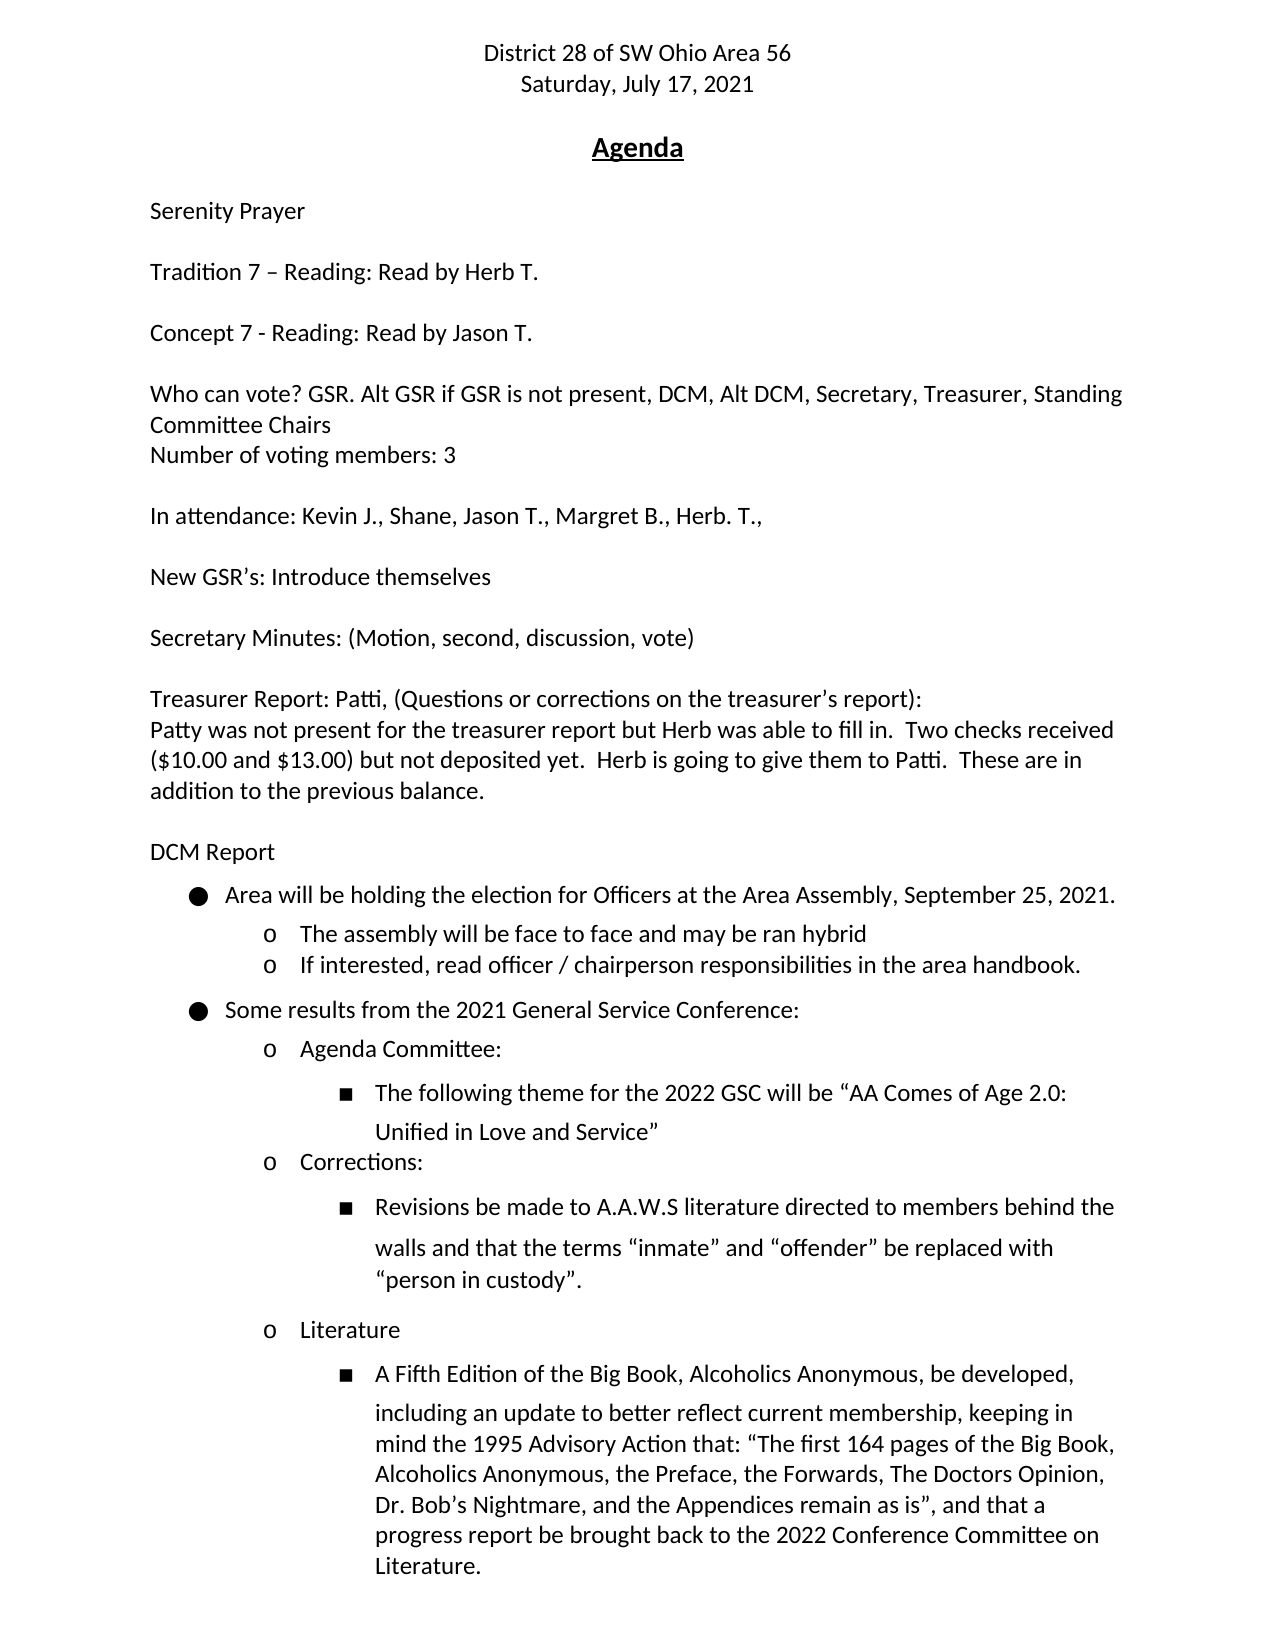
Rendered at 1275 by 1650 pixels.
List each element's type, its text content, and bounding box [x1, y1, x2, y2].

text Patty was not present for the treasurer report but Herb was able to fill in. Two checks received ($10.00 and $13.00) but not deposited yet. Herb is going to give them to Patti. These are in addition to the previous balance. [150, 714, 1125, 806]
text In attendance: Kevin J., Shane, Jason T., Margret B., Herb. T., [150, 500, 1125, 531]
text DCM Report [150, 836, 1125, 867]
list If interested, read officer / chairperson responsibilities in the area handbook. [262, 950, 1125, 981]
list Area will be holding the election for Officers at the Area Assembly, September 25, 2021. [187, 867, 1125, 918]
list A Fifth Edition of the Big Book, Alcoholics Anonymous, be developed, including an update to better reflect current membership, keeping in mind the 1995 Advisory Action that: “The first 164 pages of the Big Book, Alcoholics Anonymous, the Preface, the Forwards, The Doctors Opinion, Dr. Bob’s Nightmare, and the Appendices remain as is”, and that a progress report be brought back to the 2022 Conference Committee on Literature. [337, 1346, 1125, 1580]
list Literature [262, 1314, 1125, 1346]
text New GSR’s: Introduce themselves [150, 561, 1125, 592]
list The assembly will be face to face and may be ran hybrid [262, 918, 1125, 950]
text Concept 7 - Reading: Read by Jason T. [150, 317, 1125, 348]
list Corrections: [262, 1146, 1125, 1178]
text Number of voting members: 3 [150, 439, 1125, 470]
list Some results from the 2021 General Service Conference: [187, 981, 1125, 1033]
text Treasurer Report: Patti, (Questions or corrections on the treasurer’s report): [150, 683, 1125, 714]
text Secretary Minutes: (Motion, second, discussion, vote) [150, 622, 1125, 653]
text Serenity Prayer [150, 195, 1125, 226]
text Tradition 7 – Reading: Read by Herb T. [150, 256, 1125, 287]
list Agenda Committee: [262, 1033, 1125, 1064]
text Agenda [150, 129, 1125, 165]
list The following theme for the 2022 GSC will be “AA Comes of Age 2.0: Unified in Love and Service” [337, 1064, 1125, 1146]
text Saturday, July 17, 2021 [150, 68, 1125, 98]
text District 28 of SW Ohio Area 56 [150, 37, 1125, 68]
list Revisions be made to A.A.W.S literature directed to members behind the walls and that the terms “inmate” and “offender” be replaced with “person in custody”. [337, 1178, 1125, 1295]
text Who can vote? GSR. Alt GSR if GSR is not present, DCM, Alt DCM, Secretary, Treasurer, Standing Committee Chairs [150, 378, 1125, 439]
